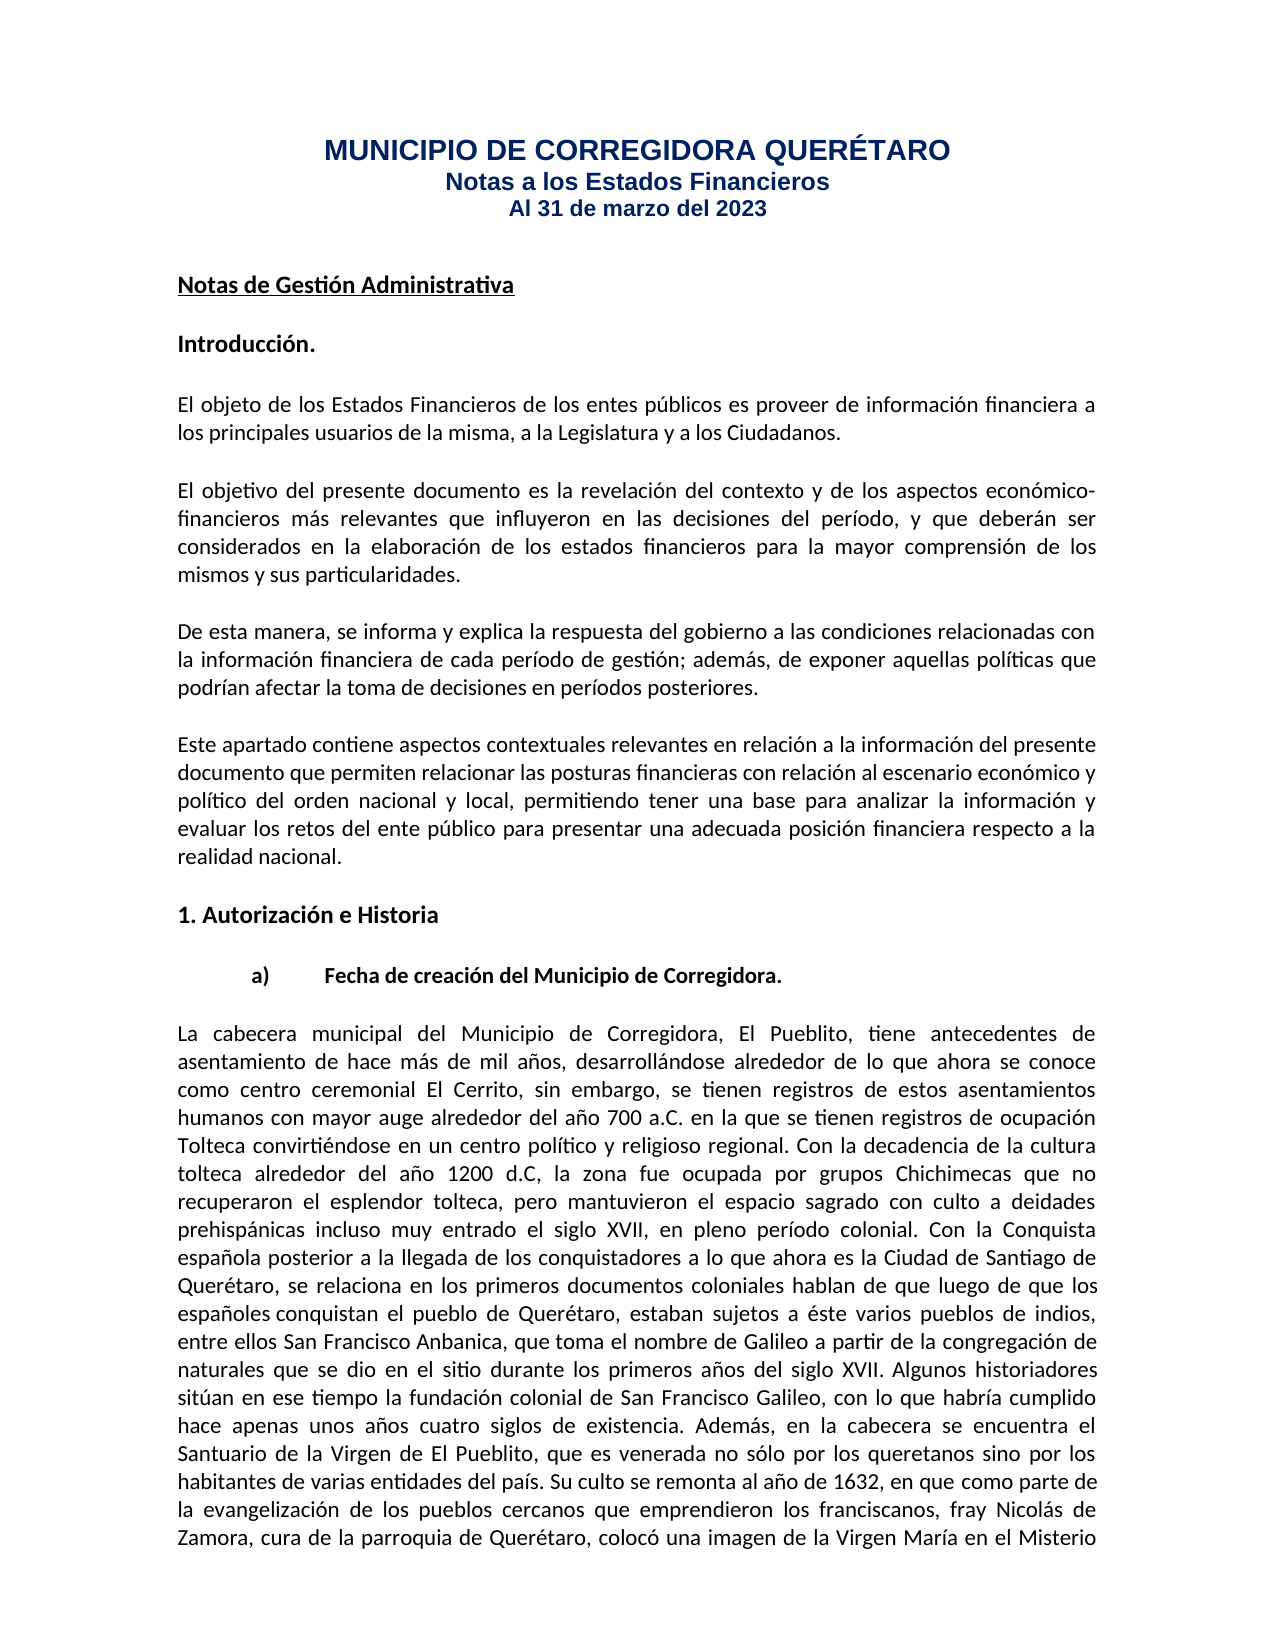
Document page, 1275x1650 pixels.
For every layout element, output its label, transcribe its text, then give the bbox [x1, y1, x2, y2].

text Notas a los Estados Financieros Al 31 de marzo del 2023 [177, 166, 1098, 222]
text El objeto de los Estados Financieros de los entes públicos es proveer de información financiera a los principales usuarios de la misma, a la Legislatura y a los Ciudadanos. [177, 391, 1098, 447]
text Introducción. [177, 328, 1098, 359]
text Notas de Gestión Administrativa [177, 269, 1098, 299]
list Fecha de creación del Municipio de Corregidora. [251, 962, 1098, 989]
text MUNICIPIO DE CORREGIDORA QUERÉTARO [177, 133, 1098, 166]
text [177, 1019, 1098, 1551]
text De esta manera, se informa y explica la respuesta del gobierno a las condiciones relacionadas con la información financiera de cada período de gestión; además, de exponer aquellas políticas que podrían afectar la toma de decisiones en períodos posteriores. [177, 617, 1098, 701]
text Este apartado contiene aspectos contextuales relevantes en relación a la información del presente documento que permiten relacionar las posturas financieras con relación al escenario económico y político del orden nacional y local, permitiendo tener una base para analizar la información y evaluar los retos del ente público para presentar una adecuada posición financiera respecto a la realidad nacional. [177, 730, 1098, 870]
subtitle 1. Autorización e Historia [177, 899, 1098, 930]
text El objetivo del presente documento es la revelación del contexto y de los aspectos económico-financieros más relevantes que influyeron en las decisiones del período, y que deberán ser considerados en la elaboración de los estados financieros para la mayor comprensión de los mismos y sus particularidades. [177, 476, 1098, 588]
